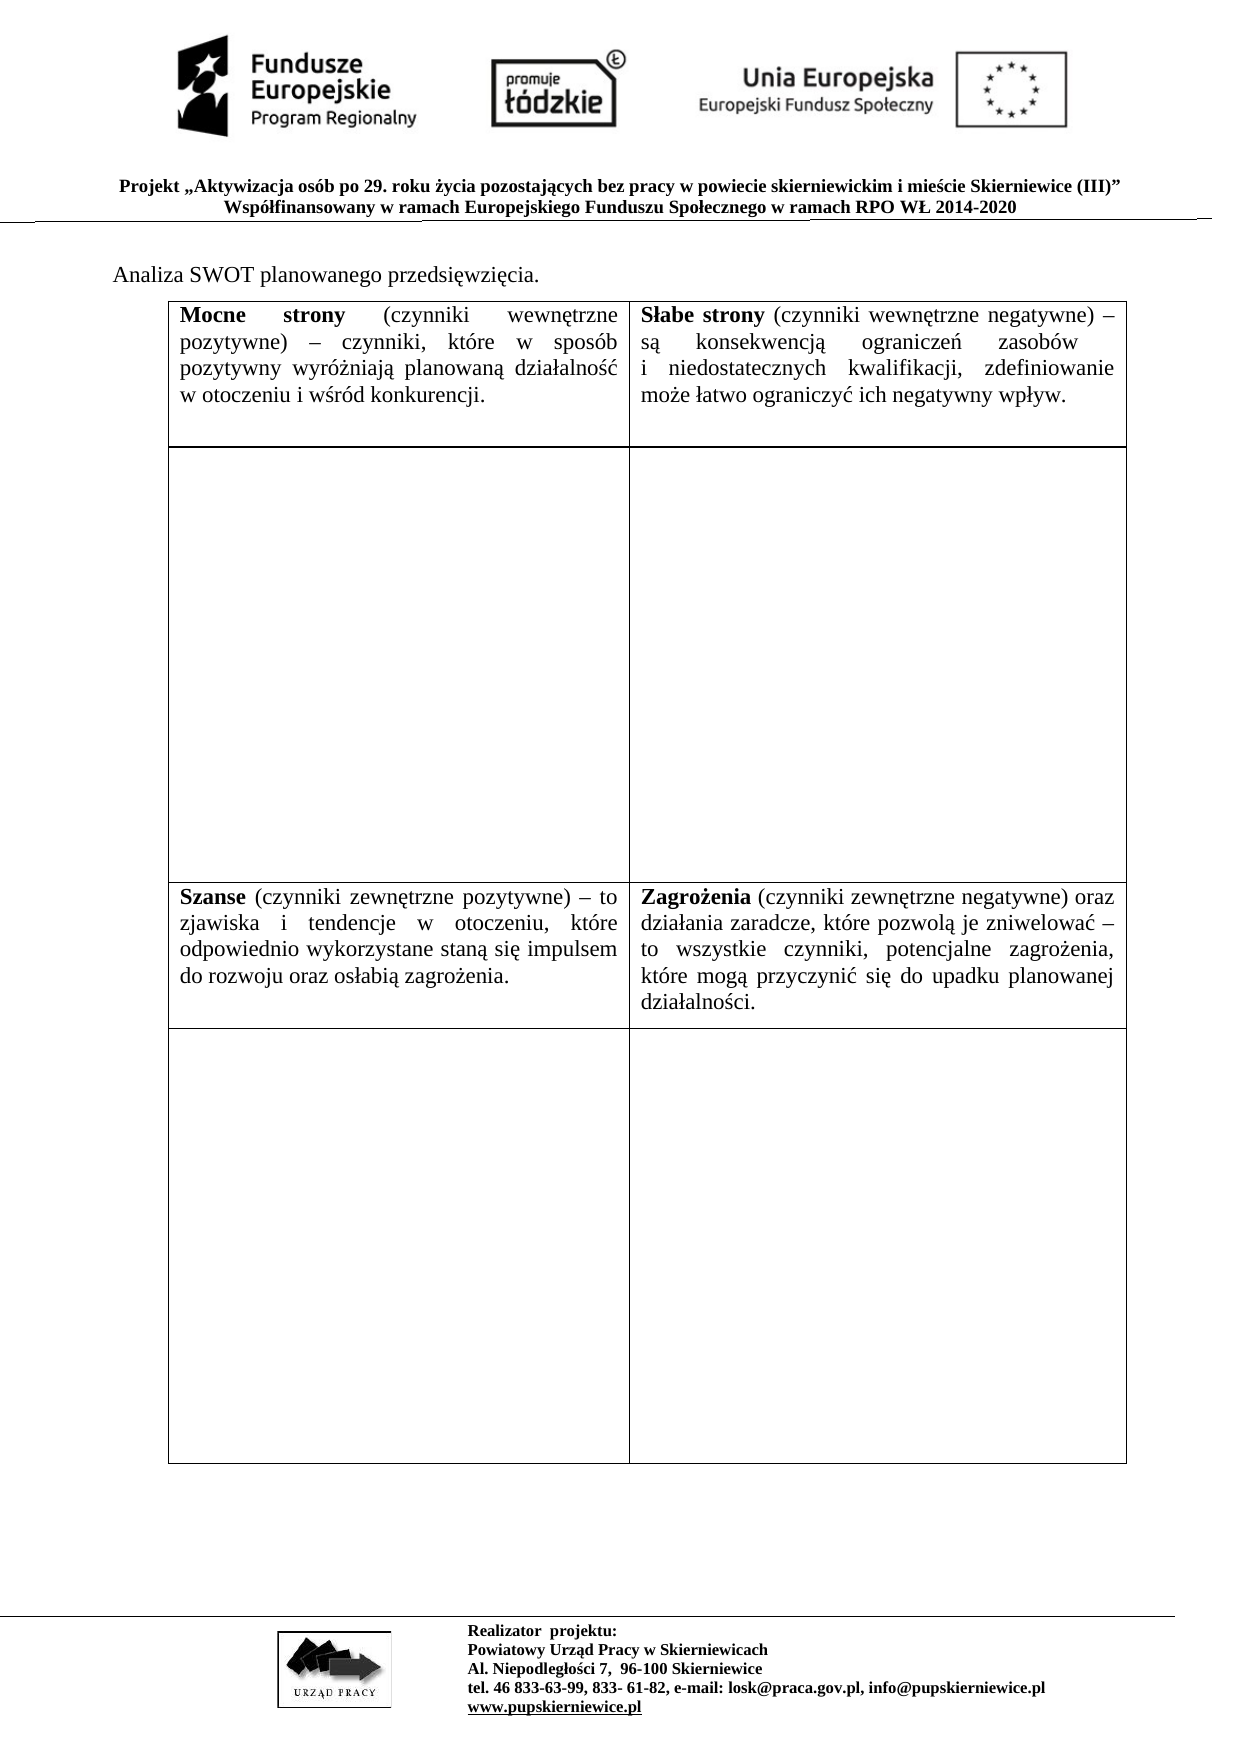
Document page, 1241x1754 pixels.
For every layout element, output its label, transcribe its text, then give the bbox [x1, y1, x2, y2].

picture [159, 0, 1082, 175]
table_cell [630, 1029, 1126, 1463]
table_header Mocne strony (czynniki wewnętrzne pozytywne) – czynniki, które w sposób pozytywny wyróżniają planowaną działalność w otoczeniu i wśród konkurencji. [169, 302, 629, 446]
table_header Słabe strony (czynniki wewnętrzne negatywne) – są konsekwencją ograniczeń zasobów i niedostatecznych kwalifikacji, zdefiniowanie może łatwo ograniczyć ich negatywny wpływ. [630, 302, 1126, 446]
table_cell Zagrożenia (czynniki zewnętrzne negatywne) oraz działania zaradcze, które pozwolą je zniwelować – to wszystkie czynniki, potencjalne zagrożenia, które mogą przyczynić się do upadku planowanej działalności. [630, 883, 1126, 1028]
table_cell [169, 448, 629, 882]
text Analiza SWOT planowanego przedsięwzięcia. [112, 261, 1128, 287]
table_cell Szanse (czynniki zewnętrzne pozytywne) – to zjawiska i tendencje w otoczeniu, które odpowiednio wykorzystane staną się impulsem do rozwoju oraz osłabią zagrożenia. [169, 883, 629, 1028]
table_cell [630, 448, 1126, 882]
table_cell [169, 1029, 629, 1463]
picture [277, 1631, 392, 1708]
